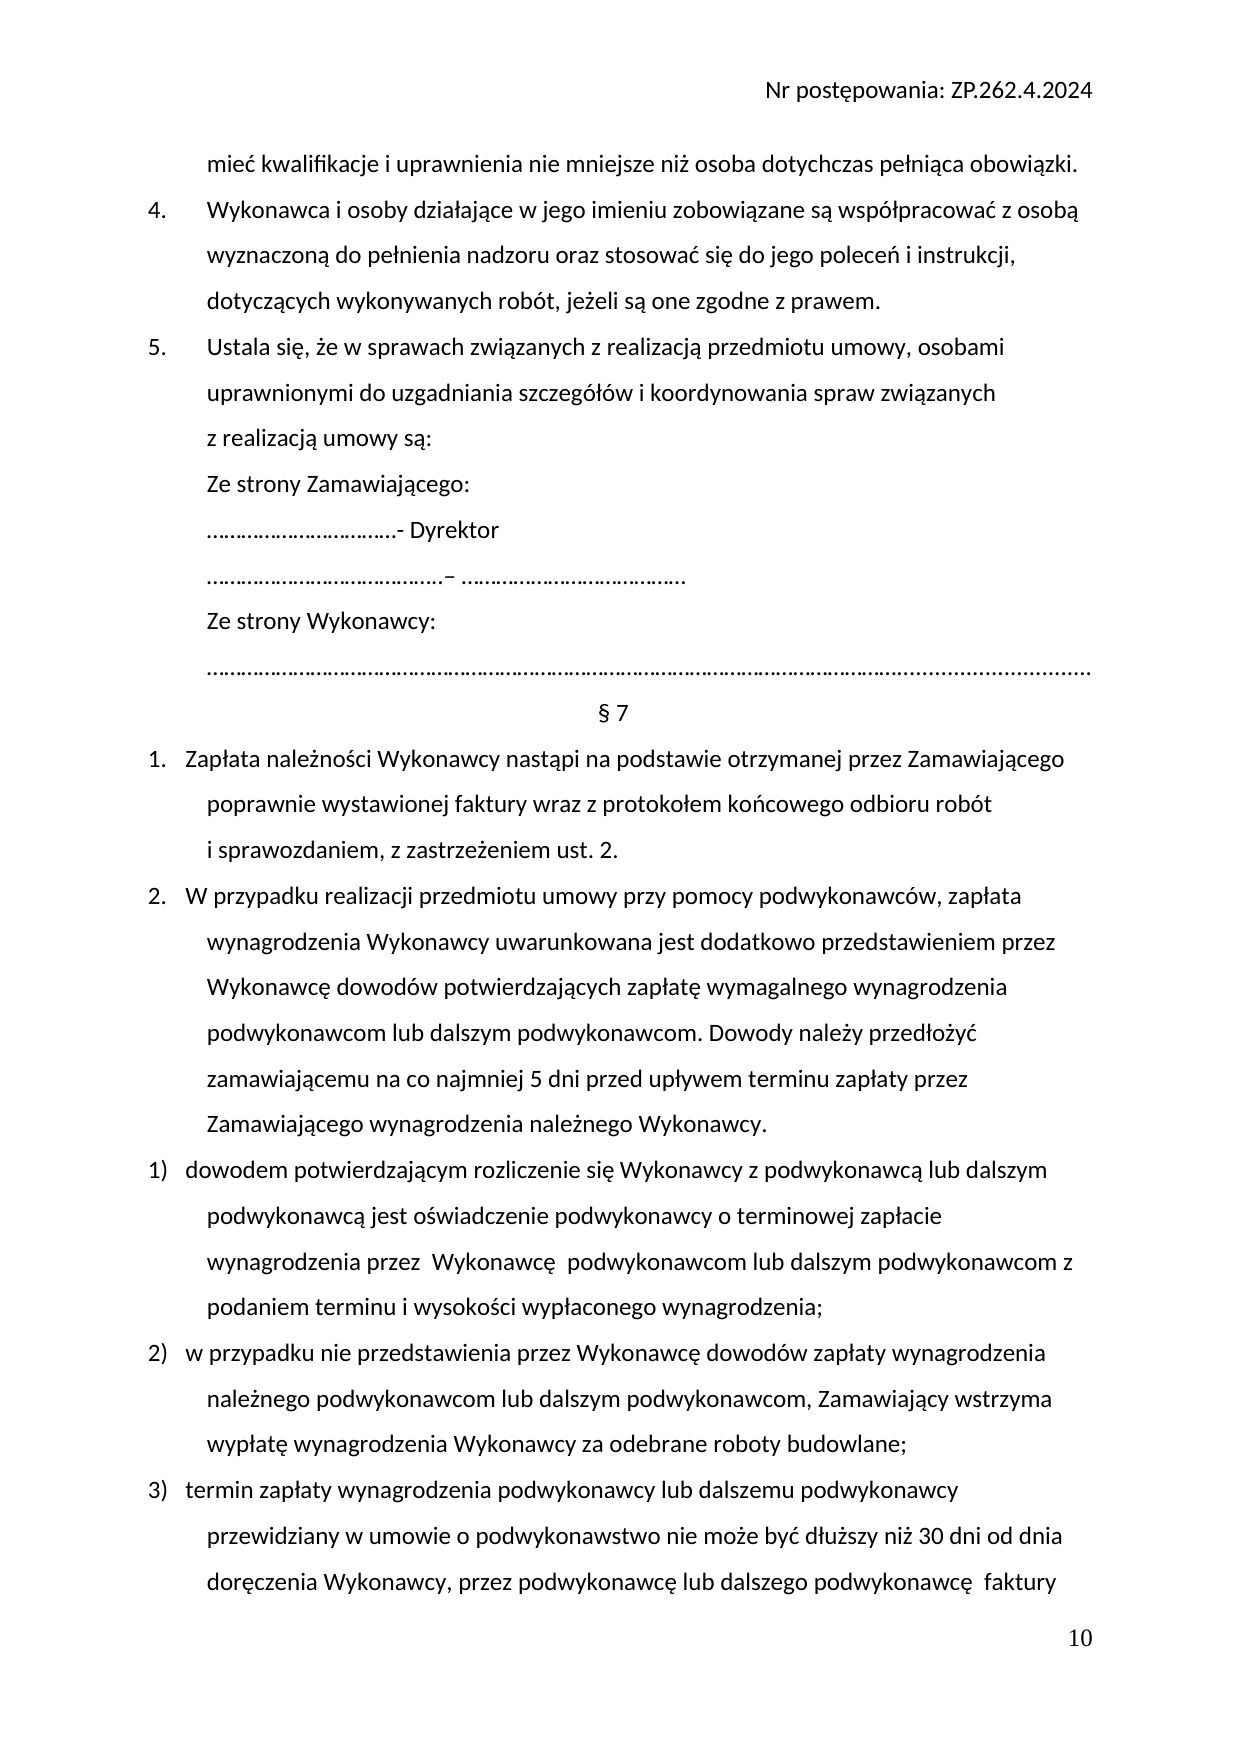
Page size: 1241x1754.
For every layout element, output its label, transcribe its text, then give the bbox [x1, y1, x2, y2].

text 5. Ustala się, że w sprawach związanych z realizacją przedmiotu umowy, osobami uprawnionymi do uzgadniania szczegółów i koordynowania spraw związanych z realizacją umowy są: [148, 331, 1097, 453]
list dowodem potwierdzającym rozliczenie się Wykonawcy z podwykonawcą lub dalszym podwykonawcą jest oświadczenie podwykonawcy o terminowej zapłacie wynagrodzenia przez Wykonawcę podwykonawcom lub dalszym podwykonawcom z podaniem terminu i wysokości wypłaconego wynagrodzenia; [148, 1154, 1093, 1322]
list W przypadku realizacji przedmiotu umowy przy pomocy podwykonawców, zapłata wynagrodzenia Wykonawcy uwarunkowana jest dodatkowo przedstawieniem przez Wykonawcę dowodów potwierdzających zapłatę wymagalnego wynagrodzenia podwykonawcom lub dalszym podwykonawcom. Dowody należy przedłożyć zamawiającemu na co najmniej 5 dni przed upływem terminu zapłaty przez Zamawiającego wynagrodzenia należnego Wykonawcy. [148, 880, 1093, 1139]
text Ze strony Wykonawcy: [148, 606, 1097, 636]
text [148, 148, 1097, 179]
text …………………………………..– ………………………………… [148, 560, 1097, 590]
list Zapłata należności Wykonawcy nastąpi na podstawie otrzymanej przez Zamawiającego poprawnie wystawionej faktury wraz z protokołem końcowego odbioru robót i sprawozdaniem, z zastrzeżeniem ust. 2. [148, 743, 1093, 865]
text Ze strony Zamawiającego: [148, 468, 1097, 499]
text ……………………………- Dyrektor [148, 514, 1097, 544]
text § 7 [598, 697, 1093, 727]
list w przypadku nie przedstawienia przez Wykonawcę dowodów zapłaty wynagrodzenia należnego podwykonawcom lub dalszym podwykonawcom, Zamawiający wstrzyma wypłatę wynagrodzenia Wykonawcy za odebrane roboty budowlane; [148, 1337, 1093, 1459]
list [148, 1474, 1093, 1596]
text …………………………………………………………………………………………………………............................... [148, 651, 1097, 682]
text 4. Wykonawca i osoby działające w jego imieniu zobowiązane są współpracować z osobą wyznaczoną do pełnienia nadzoru oraz stosować się do jego poleceń i instrukcji, dotyczących wykonywanych robót, jeżeli są one zgodne z prawem. [148, 194, 1097, 316]
